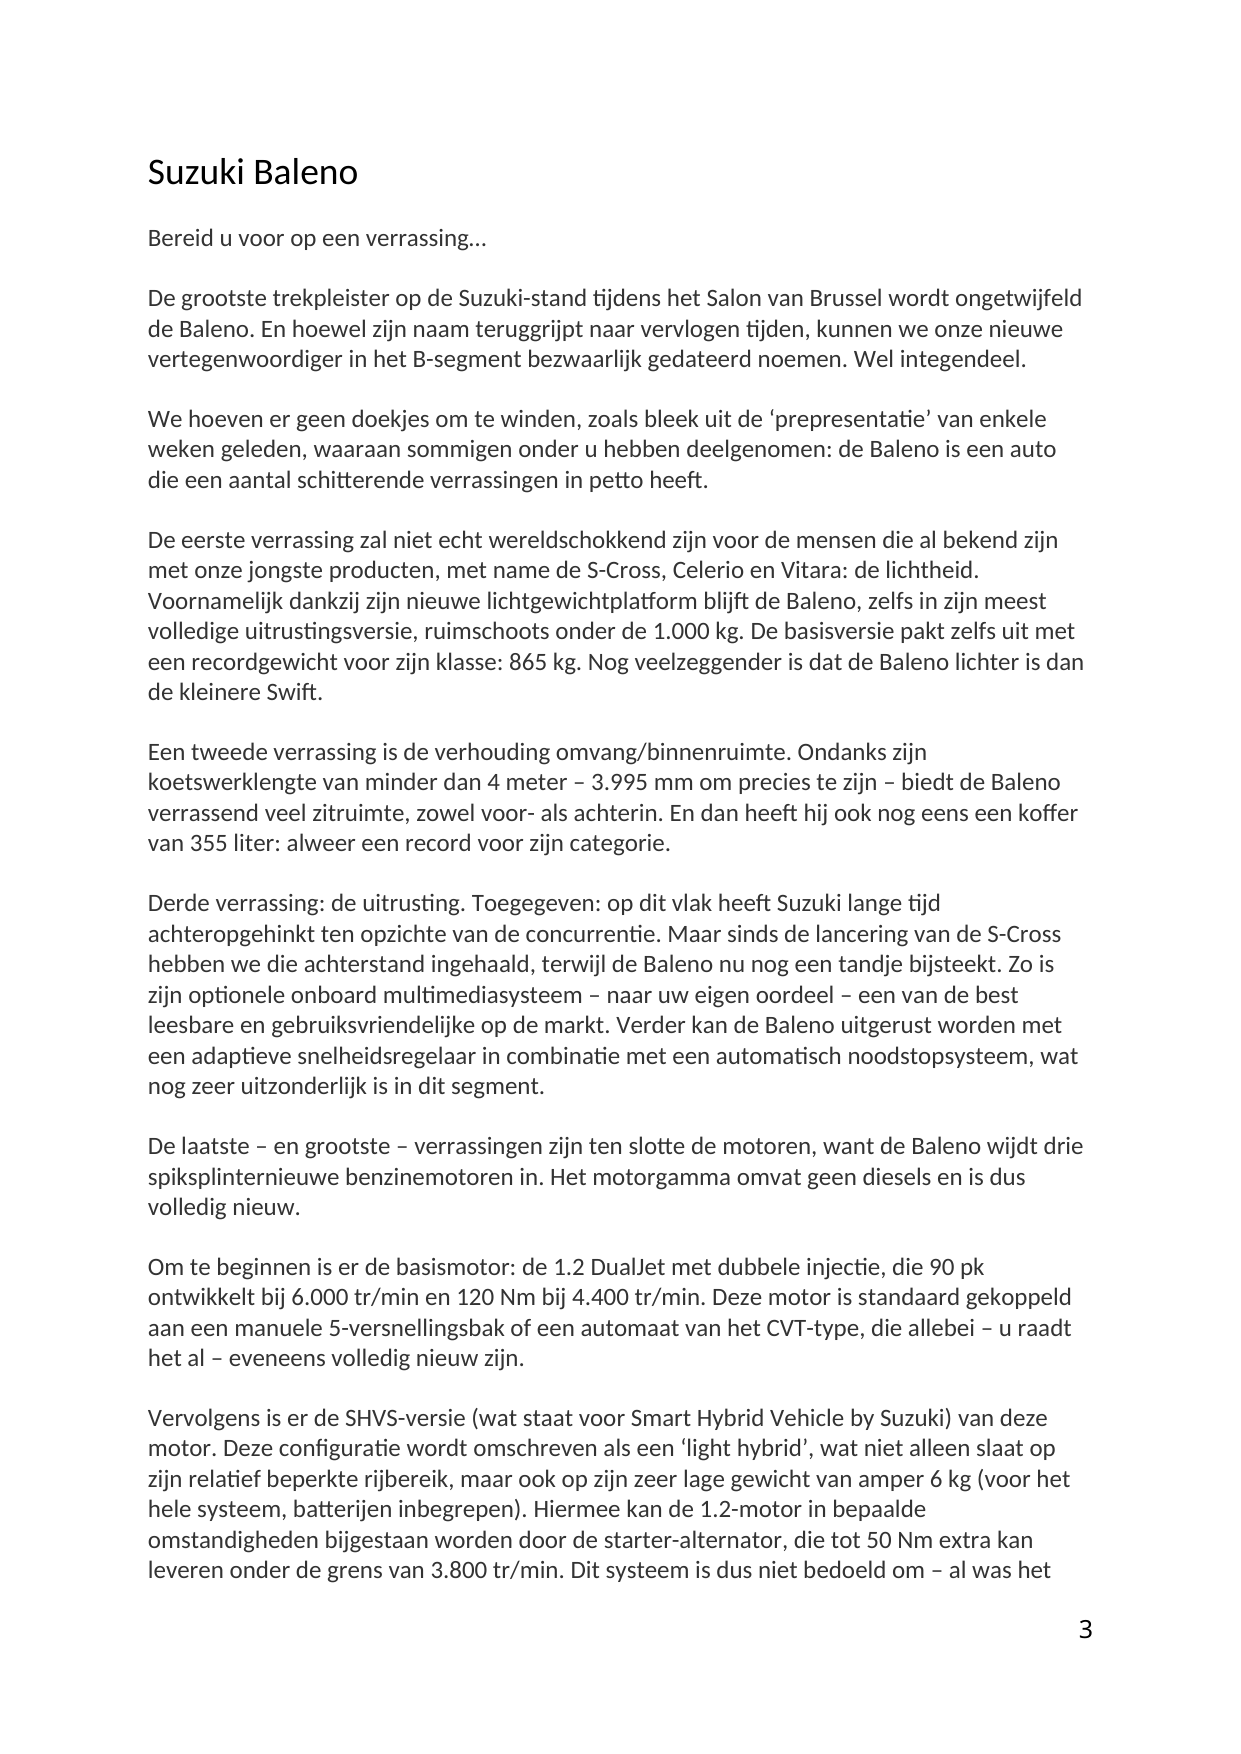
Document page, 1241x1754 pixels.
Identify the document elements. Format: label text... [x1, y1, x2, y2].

text We hoeven er geen doekjes om te winden, zoals bleek uit de ‘prepresentatie’ van enkele weken geleden, waaraan sommigen onder u hebben deelgenomen: de Baleno is een auto die een aantal schitterende verrassingen in petto heeft. [148, 403, 1093, 494]
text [148, 1402, 1093, 1585]
text Een tweede verrassing is de verhouding omvang/binnenruimte. Ondanks zijn koetswerklengte van minder dan 4 meter – 3.995 mm om precies te zijn – biedt de Baleno verrassend veel zitruimte, zowel voor- als achterin. En dan heeft hij ook nog eens een koffer van 355 liter: alweer een record voor zijn categorie. [148, 736, 1093, 858]
text Bereid u voor op een verrassing… [148, 223, 1093, 253]
text Derde verrassing: de uitrusting. Toegegeven: op dit vlak heeft Suzuki lange tijd achteropgehinkt ten opzichte van de concurrentie. Maar sinds de lancering van de S-Cross hebben we die achterstand ingehaald, terwijl de Baleno nu nog een tandje bijsteekt. Zo is zijn optionele onboard multimediasysteem – naar uw eigen oordeel – een van de best leesbare en gebruiksvriendelijke op de markt. Verder kan de Baleno uitgerust worden met een adaptieve snelheidsregelaar in combinatie met een automatisch noodstopsysteem, wat nog zeer uitzonderlijk is in dit segment. [148, 887, 1093, 1101]
text De grootste trekpleister op de Suzuki-stand tijdens het Salon van Brussel wordt ongetwijfeld de Baleno. En hoewel zijn naam teruggrijpt naar vervlogen tijden, kunnen we onze nieuwe vertegenwoordiger in het B-segment bezwaarlijk gedateerd noemen. Wel integendeel. [148, 282, 1093, 374]
text De eerste verrassing zal niet echt wereldschokkend zijn voor de mensen die al bekend zijn met onze jongste producten, met name de S-Cross, Celerio en Vitara: de lichtheid. Voornamelijk dankzij zijn nieuwe lichtgewichtplatform blijft de Baleno, zelfs in zijn meest volledige uitrustingsversie, ruimschoots onder de 1.000 kg. De basisversie pakt zelfs uit met een recordgewicht voor zijn klasse: 865 kg. Nog veelzeggender is dat de Baleno lichter is dan de kleinere Swift. [148, 524, 1093, 707]
text Suzuki Baleno [148, 148, 1093, 193]
text De laatste – en grootste – verrassingen zijn ten slotte de motoren, want de Baleno wijdt drie spiksplinternieuwe benzinemotoren in. Het motorgamma omvat geen diesels en is dus volledig nieuw. [148, 1130, 1093, 1222]
text Om te beginnen is er de basismotor: de 1.2 DualJet met dubbele injectie, die 90 pk ontwikkelt bij 6.000 tr/min en 120 Nm bij 4.400 tr/min. Deze motor is standaard gekoppeld aan een manuele 5-versnellingsbak of een automaat van het CVT-type, die allebei – u raadt het al – eveneens volledig nieuw zijn. [148, 1251, 1093, 1373]
